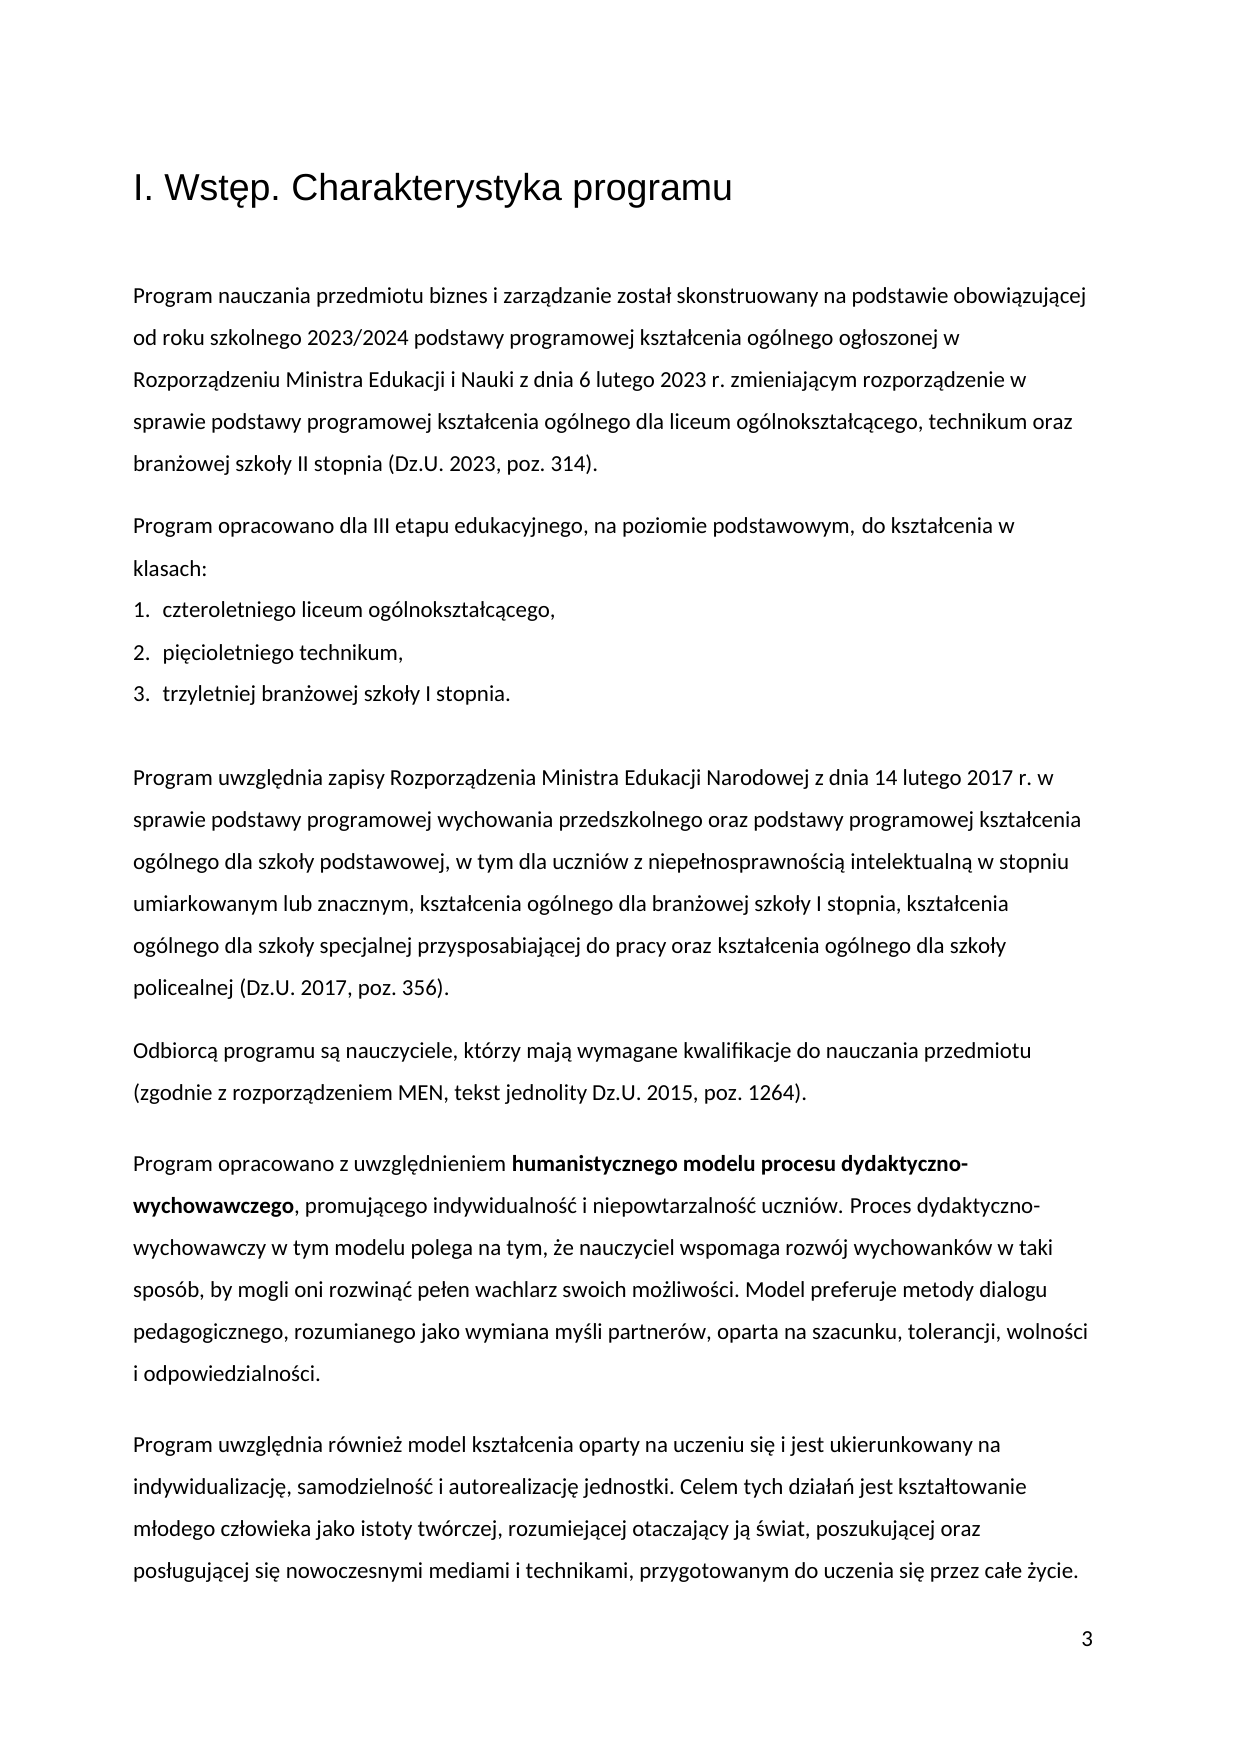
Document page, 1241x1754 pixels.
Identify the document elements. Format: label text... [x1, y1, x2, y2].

text Program opracowano z uwzględnieniem humanistycznego modelu procesu dydaktyczno-wychowawczego, promującego indywidualność i niepowtarzalność uczniów. Proces dydaktyczno-wychowawczy w tym modelu polega na tym, że nauczyciel wspomaga rozwój wychowanków w taki sposób, by mogli oni rozwinąć pełen wachlarz swoich możliwości. Model preferuje metody dialogu pedagogicznego, rozumianego jako wymiana myśli partnerów, oparta na szacunku, tolerancji, wolności i odpowiedzialności. [133, 1149, 1093, 1387]
text I. Wstęp. Charakterystyka programu [133, 160, 1093, 208]
list trzyletniej branżowej szkoły I stopnia. [133, 679, 1093, 708]
text Program uwzględnia zapisy Rozporządzenia Ministra Edukacji Narodowej z dnia 14 lutego 2017 r. w sprawie podstawy programowej wychowania przedszkolnego oraz podstawy programowej kształcenia ogólnego dla szkoły podstawowej, w tym dla uczniów z niepełnosprawnością intelektualną w stopniu umiarkowanym lub znacznym, kształcenia ogólnego dla branżowej szkoły I stopnia, kształcenia ogólnego dla szkoły specjalnej przysposabiającej do pracy oraz kształcenia ogólnego dla szkoły policealnej (Dz.U. 2017, poz. 356). [133, 763, 1093, 1001]
list czteroletniego liceum ogólnokształcącego, [133, 596, 1093, 624]
list pięcioletniego technikum, [133, 638, 1093, 666]
text Program uwzględnia również model kształcenia oparty na uczeniu się i jest ukierunkowany na indywidualizację, samodzielność i autorealizację jednostki. Celem tych działań jest kształtowanie młodego człowieka jako istoty twórczej, rozumiejącej otaczający ją świat, poszukującej oraz posługującej się nowoczesnymi mediami i technikami, przygotowanym do uczenia się przez całe życie. [133, 1430, 1093, 1584]
text Program nauczania przedmiotu biznes i zarządzanie został skonstruowany na podstawie obowiązującej od roku szkolnego 2023/2024 podstawy programowej kształcenia ogólnego ogłoszonej w Rozporządzeniu Ministra Edukacji i Nauki z dnia 6 lutego 2023 r. zmieniającym rozporządzenie w sprawie podstawy programowej kształcenia ogólnego dla liceum ogólnokształcącego, technikum oraz branżowej szkoły II stopnia (Dz.U. 2023, poz. 314). [133, 281, 1093, 477]
text Program opracowano dla III etapu edukacyjnego, na poziomie podstawowym, do kształcenia w klasach: [133, 512, 1093, 582]
text Odbiorcą programu są nauczyciele, którzy mają wymagane kwalifikacje do nauczania przedmiotu (zgodnie z rozporządzeniem MEN, tekst jednolity Dz.U. 2015, poz. 1264). [133, 1036, 1093, 1106]
